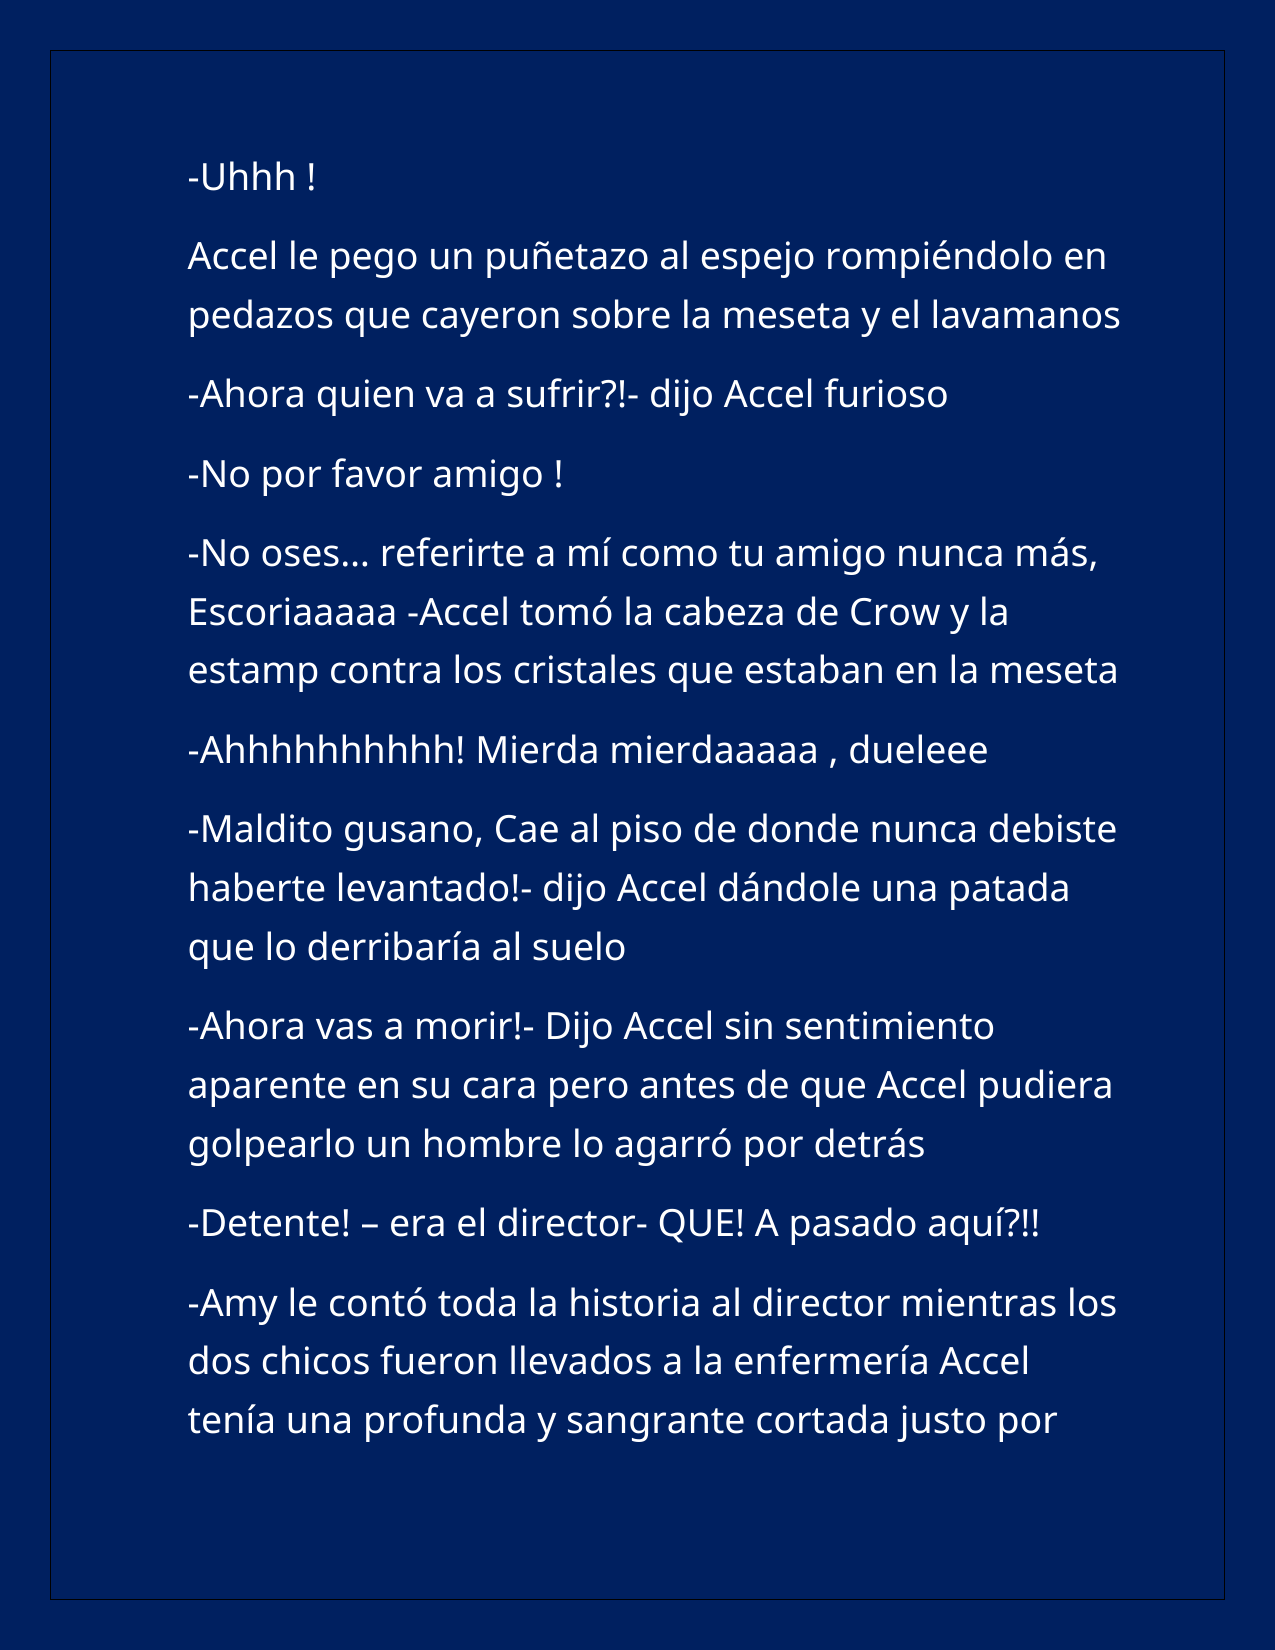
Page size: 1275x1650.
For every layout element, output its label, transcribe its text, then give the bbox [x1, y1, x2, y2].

text -Ahhhhhhhhhh! Mierda mierdaaaaa , dueleee [187, 723, 1125, 774]
text -Ahora vas a morir!- Dijo Accel sin sentimiento aparente en su cara pero antes de que Accel pudiera golpearlo un hombre lo agarró por detrás [187, 999, 1125, 1168]
text -No oses… referirte a mí como tu amigo nunca más, Escoriaaaaa -Accel tomó la cabeza de Crow y la estamp contra los cristales que estaban en la meseta [187, 527, 1125, 695]
text Accel le pego un puñetazo al espejo rompiéndolo en pedazos que cayeron sobre la meseta y el lavamanos [187, 229, 1125, 339]
text -Ahora quien va a sufrir?!- dijo Accel furioso [187, 368, 1125, 419]
text -Uhhh ! [187, 150, 1125, 201]
text -Maldito gusano, Cae al piso de donde nunca debiste haberte levantado!- dijo Accel dándole una patada que lo derribaría al suelo [187, 803, 1125, 971]
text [187, 1276, 1125, 1444]
text -Detente! – era el director- QUE! A pasado aquí?!! [187, 1196, 1125, 1247]
text -No por favor amigo ! [187, 447, 1125, 498]
